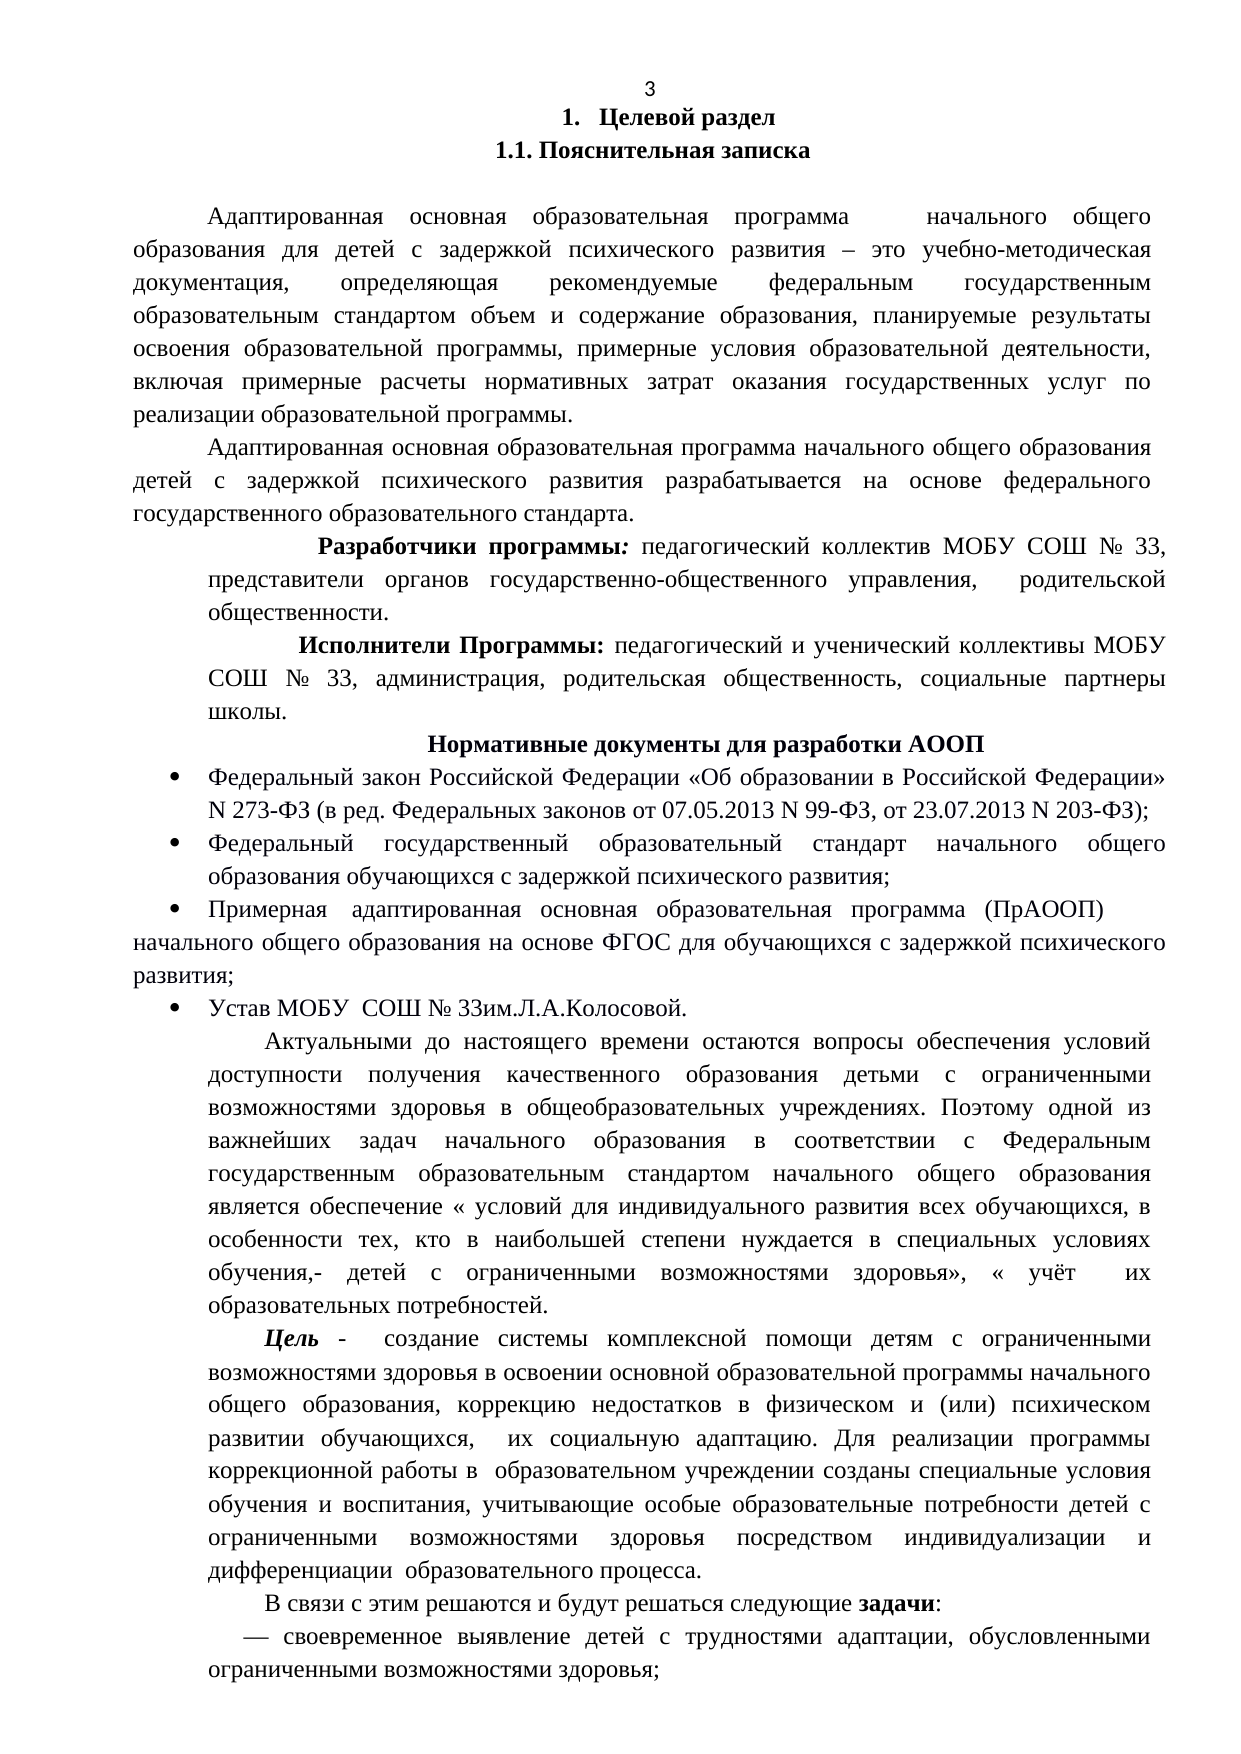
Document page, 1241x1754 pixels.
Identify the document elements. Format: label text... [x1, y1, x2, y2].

list Адаптированная основная образовательная программа начального общего образования для детей с задержкой психического развития – это учебно-методическая документация, определяющая рекомендуемые федеральным государственным образовательным стандартом объем и содержание образования, планируемые результаты освоения образовательной программы, примерные условия образовательной деятельности, включая примерные расчеты нормативных затрат оказания государственных услуг по реализации образовательной программы. [133, 201, 1152, 428]
list Федеральный государственный образовательный стандарт начального общего образования обучающихся с задержкой психического развития; [170, 828, 1167, 890]
list Примерная адаптированная основная образовательная программа (ПрАООП) [170, 894, 1167, 923]
list Федеральный закон Российской Федерации «Об образовании в Российской Федерации» N 273-ФЗ (в ред. Федеральных законов от 07.05.2013 N 99-ФЗ, от 23.07.2013 N 203-ФЗ); [170, 762, 1167, 824]
list Устав МОБУ СОШ № 33им.Л.А.Колосовой. [170, 993, 1167, 1022]
text начального общего образования на основе ФГОС для обучающихся с задержкой психического развития; [133, 927, 1167, 989]
text В связи с этим решаются и будут решаться следующие задачи: [208, 1588, 1152, 1616]
text Разработчики программы: педагогический коллектив МОБУ СОШ № 33, представители органов государственно-общественного управления, родительской общественности. [208, 531, 1167, 626]
text Цель - создание системы комплексной помощи детям с ограниченными возможностями здоровья в освоении основной образовательной программы начального общего образования, коррекцию недостатков в физическом и (или) психическом развитии обучающихся, их социальную адаптацию. Для реализации программы коррекционной работы в образовательном учреждении созданы специальные условия обучения и воспитания, учитывающие особые образовательные потребности детей с ограниченными возможностями здоровья посредством индивидуализации и дифференциации образовательного процесса. [208, 1323, 1152, 1583]
text Нормативные документы для разработки АООП [208, 729, 1167, 758]
list Целевой раздел [170, 102, 1167, 131]
text Исполнители Программы: педагогический и ученический коллективы МОБУ СОШ № 33, администрация, родительская общественность, социальные партнеры школы. [208, 630, 1167, 725]
list Адаптированная основная образовательная программа начального общего образования детей с задержкой психического развития разрабатывается на основе федерального государственного образовательного стандарта. [133, 432, 1152, 527]
text Актуальными до настоящего времени остаются вопросы обеспечения условий доступности получения качественного образования детьми с ограниченными возможностями здоровья в общеобразовательных учреждениях. Поэтому одной из важнейших задач начального образования в соответствии с Федеральным государственным образовательным стандартом начального общего образования является обеспечение « условий для индивидуального развития всех обучающихся, в особенности тех, кто в наибольшей степени нуждается в специальных условиях обучения,- детей с ограниченными возможностями здоровья», « учёт их образовательных потребностей. [208, 1026, 1152, 1319]
list 1.1. Пояснительная записка [44, 135, 1211, 163]
text — своевременное выявление детей с трудностями адаптации, обусловленными ограниченными возможностями здоровья; [208, 1621, 1152, 1682]
